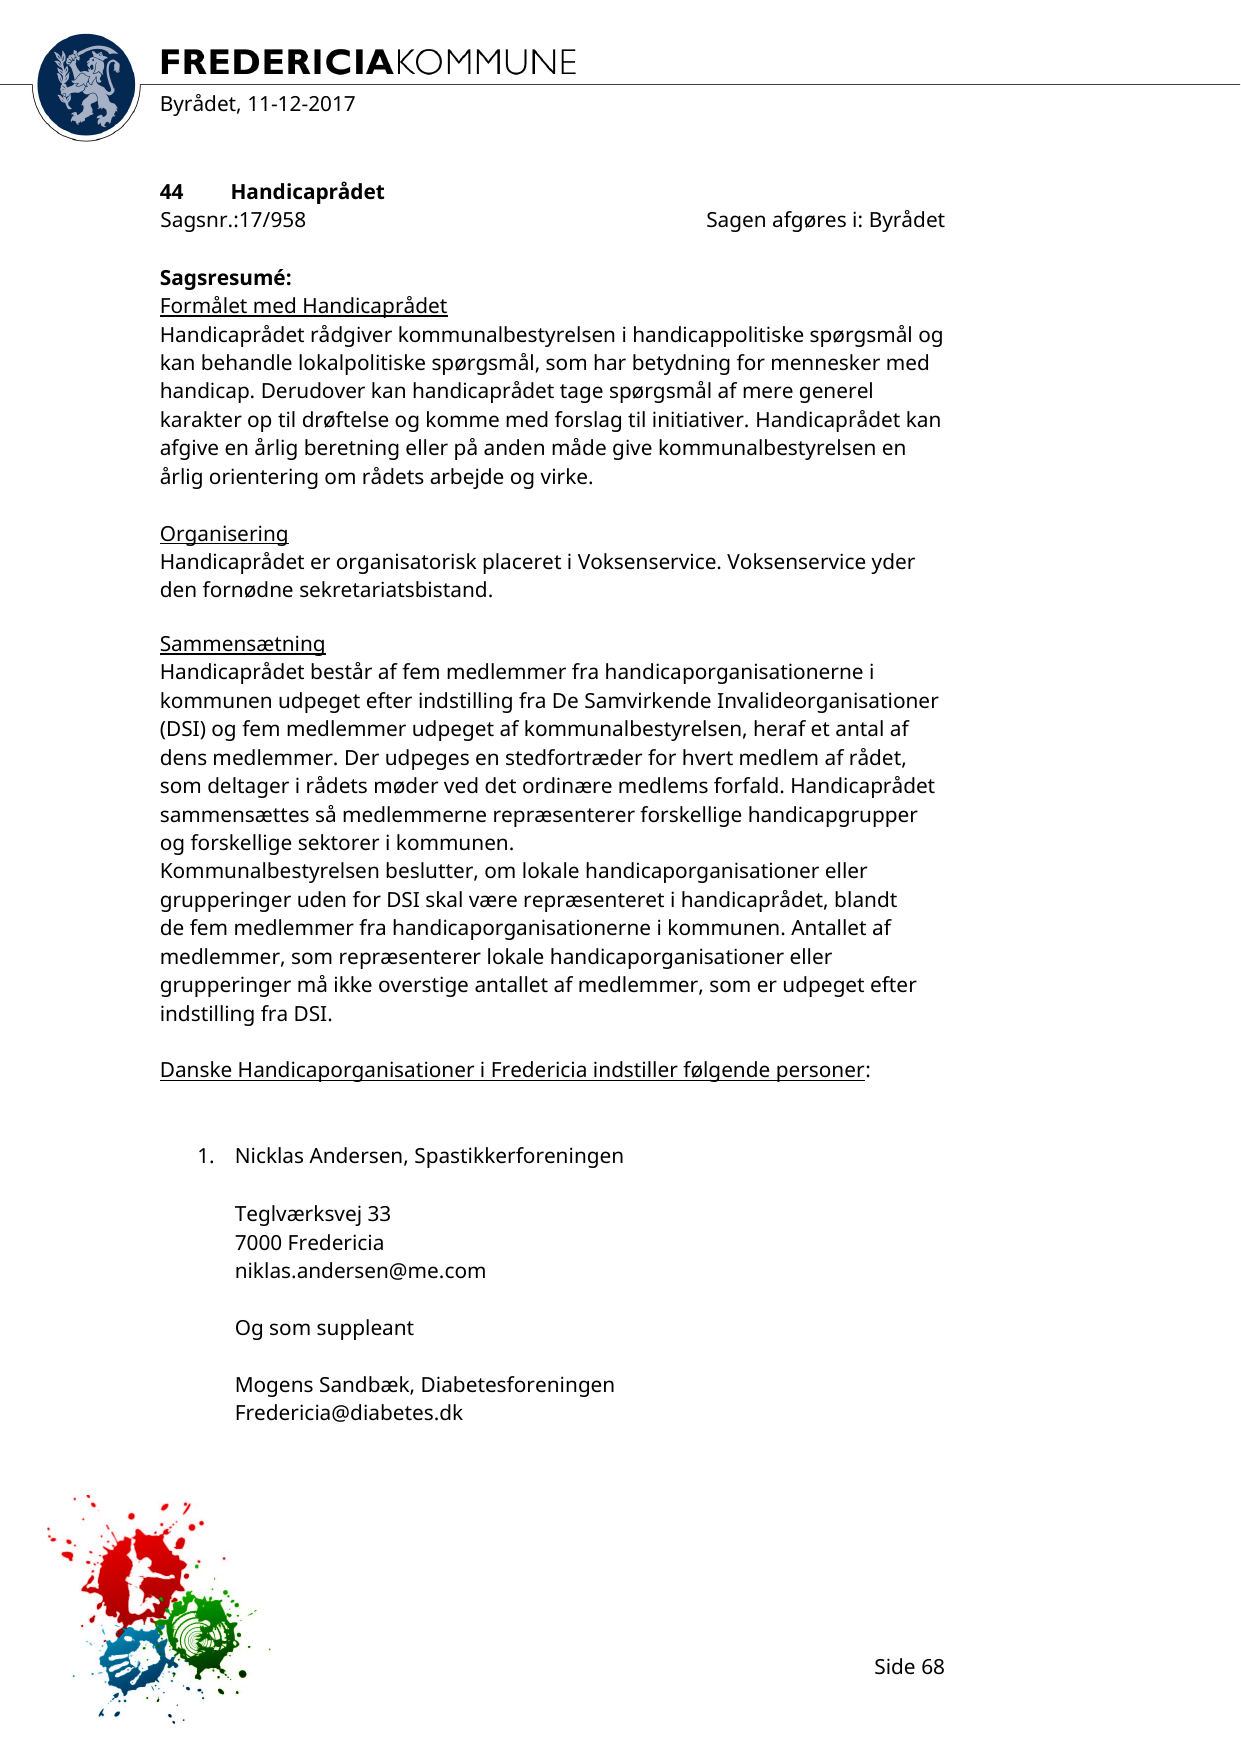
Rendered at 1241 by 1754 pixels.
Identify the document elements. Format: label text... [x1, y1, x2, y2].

text niklas.andersen@me.com [234, 1256, 945, 1284]
text Og som suppleant [234, 1313, 945, 1341]
subtitle 44 Handicaprådet [159, 177, 945, 206]
text Danske Handicaporganisationer i Fredericia indstiller følgende personer: [159, 1027, 945, 1084]
picture [0, 23, 1241, 147]
text Formålet med Handicaprådet [159, 291, 945, 320]
table_header Sagsnr.:17/958 [160, 206, 356, 234]
title Sagsresumé: [159, 263, 945, 291]
list Nicklas Andersen, Spastikkerforeningen [197, 1142, 945, 1170]
picture [47, 1495, 271, 1724]
text Teglværksvej 33 [234, 1199, 945, 1228]
text Kommunalbestyrelsen beslutter, om lokale handicaporganisationer eller grupperinger uden for DSI skal være repræsenteret i handicaprådet, blandt de fem medlemmer fra handicaporganisationerne i kommunen. Antallet af medlemmer, som repræsenterer lokale handicaporganisationer eller grupperinger må ikke overstige antallet af medlemmer, som er udpeget efter indstilling fra DSI. [159, 857, 945, 1027]
text Fredericia@diabetes.dk [234, 1398, 945, 1427]
text Sammensætning Handicaprådet består af fem medlemmer fra handicaporganisationerne i kommunen udpeget efter indstilling fra De Samvirkende Invalideorganisationer (DSI) og fem medlemmer udpeget af kommunalbestyrelsen, heraf et antal af dens medlemmer. Der udpeges en stedfortræder for hvert medlem af rådet, som deltager i rådets møder ved det ordinære medlems forfald. Handicaprådet sammensættes så medlemmerne repræsenterer forskellige handicapgrupper og forskellige sektorer i kommunen. [159, 629, 945, 857]
text 7000 Fredericia [234, 1228, 945, 1256]
text Handicaprådet rådgiver kommunalbestyrelsen i handicappolitiske spørgsmål og kan behandle lokalpolitiske spørgsmål, som har betydning for mennesker med handicap. Derudover kan handicaprådet tage spørgsmål af mere generel karakter op til drøftelse og komme med forslag til initiativer. Handicaprådet kan afgive en årlig beretning eller på anden måde give kommunalbestyrelsen en årlig orientering om rådets arbejde og virke. [159, 320, 945, 490]
table_header Sagen afgøres i: Byrådet [356, 206, 945, 234]
text Organisering Handicaprådet er organisatorisk placeret i Voksenservice. Voksenservice yder den fornødne sekretariatsbistand. [159, 519, 945, 604]
text Mogens Sandbæk, Diabetesforeningen [234, 1370, 945, 1398]
